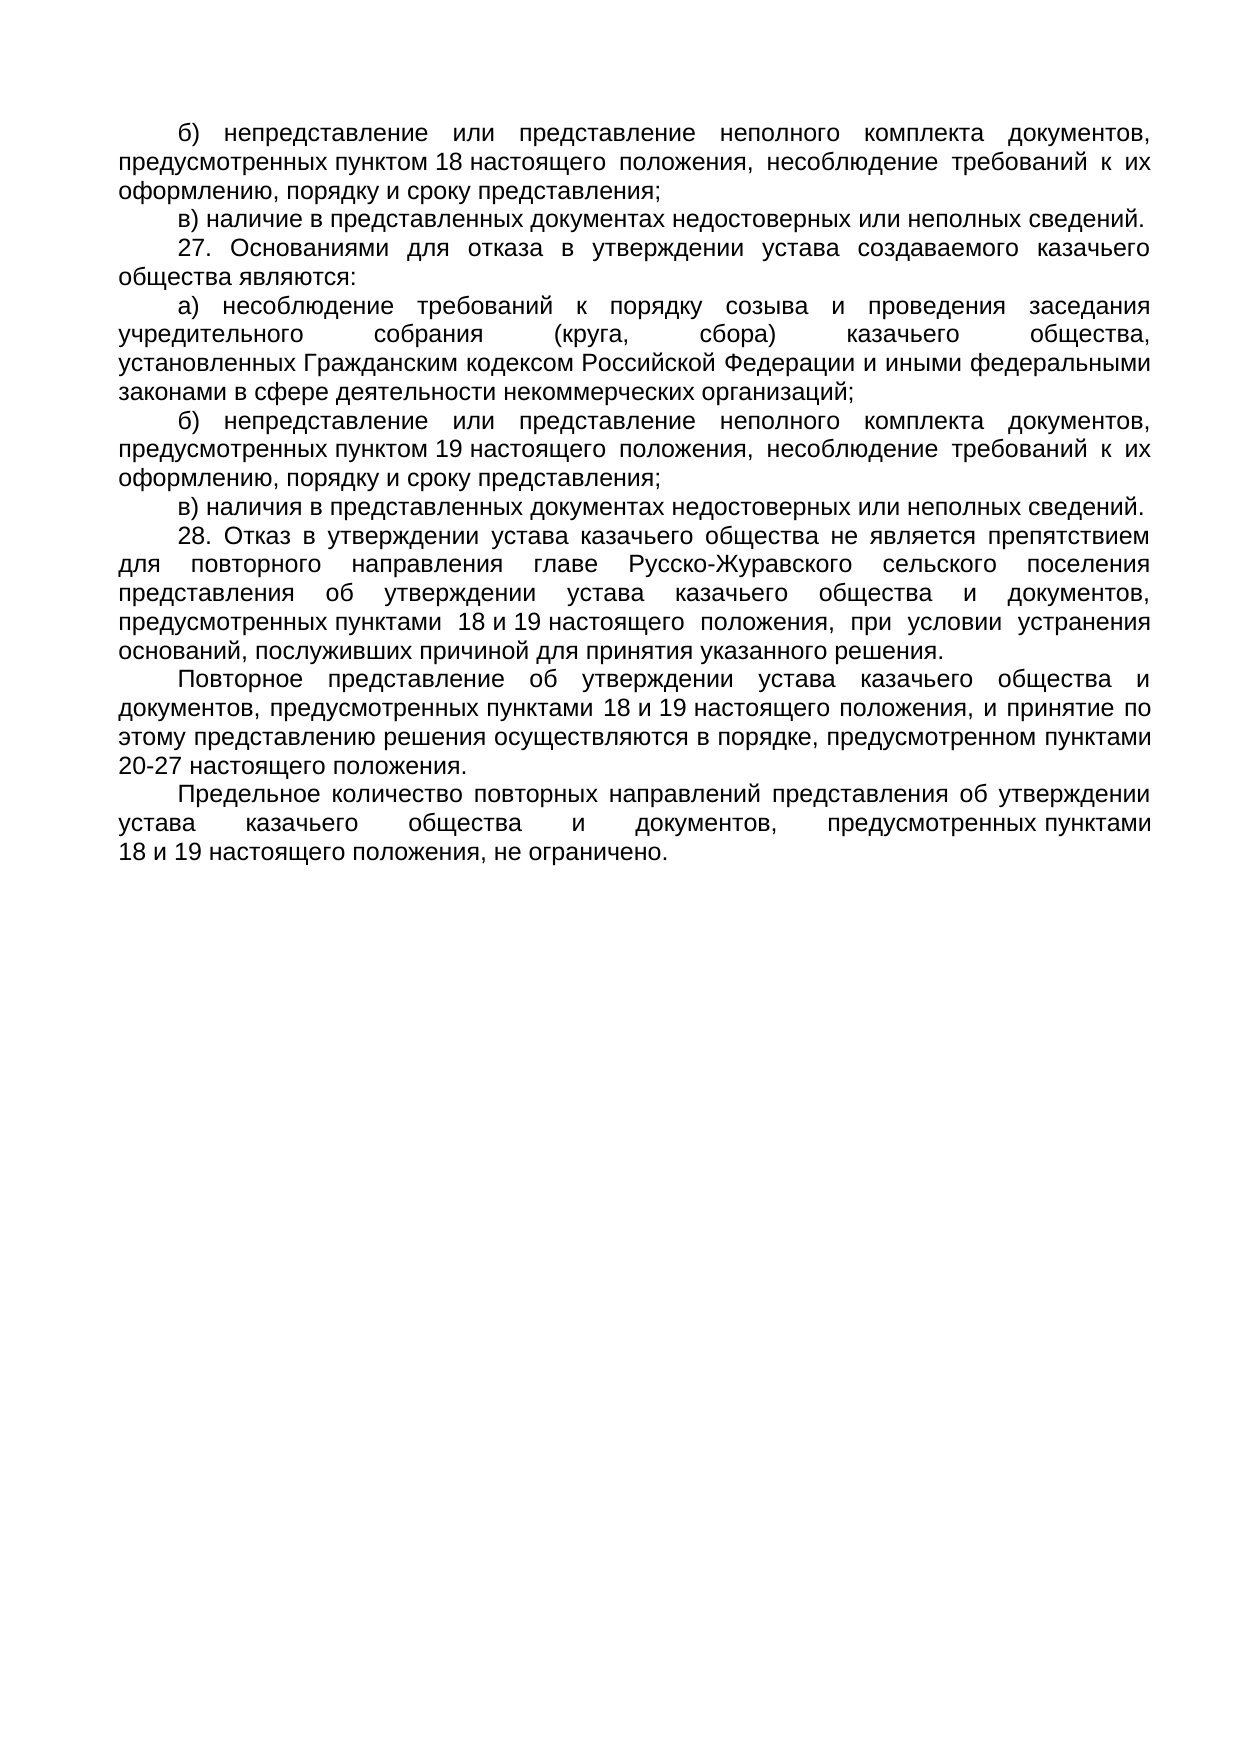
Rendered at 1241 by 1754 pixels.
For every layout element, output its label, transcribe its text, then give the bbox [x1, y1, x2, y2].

text б) непредставление или представление неполного комплекта документов, предусмотренных пунктом 18 настоящего положения, несоблюдение требований к их оформлению, порядку и сроку представления; [118, 118, 1152, 204]
text Предельное количество повторных направлений представления об утверждении устава казачьего общества и документов, предусмотренных пунктами 18 и 19 настоящего положения, не ограничено. [118, 779, 1152, 866]
text Повторное представление об утверждении устава казачьего общества и документов, предусмотренных пунктами 18 и 19 настоящего положения, и принятие по этому представлению решения осуществляются в порядке, предусмотренном пунктами 20-27 настоящего положения. [118, 664, 1152, 779]
text 28. Отказ в утверждении устава казачьего общества не является препятствием для повторного направления главе Русско-Журавского сельского поселения представления об утверждении устава казачьего общества и документов, предусмотренных пунктами 18 и 19 настоящего положения, при условии устранения оснований, послуживших причиной для принятия указанного решения. [118, 521, 1152, 664]
text в) наличие в представленных документах недостоверных или неполных сведений. [118, 204, 1152, 233]
text 27. Основаниями для отказа в утверждении устава создаваемого казачьего общества являются: [118, 233, 1152, 291]
text а) несоблюдение требований к порядку созыва и проведения заседания учредительного собрания (круга, сбора) казачьего общества, установленных Гражданским кодексом Российской Федерации и иными федеральными законами в сфере деятельности некоммерческих организаций; [118, 291, 1152, 406]
text в) наличия в представленных документах недостоверных или неполных сведений. [118, 492, 1152, 521]
text б) непредставление или представление неполного комплекта документов, предусмотренных пунктом 19 настоящего положения, несоблюдение требований к их оформлению, порядку и сроку представления; [118, 406, 1152, 492]
